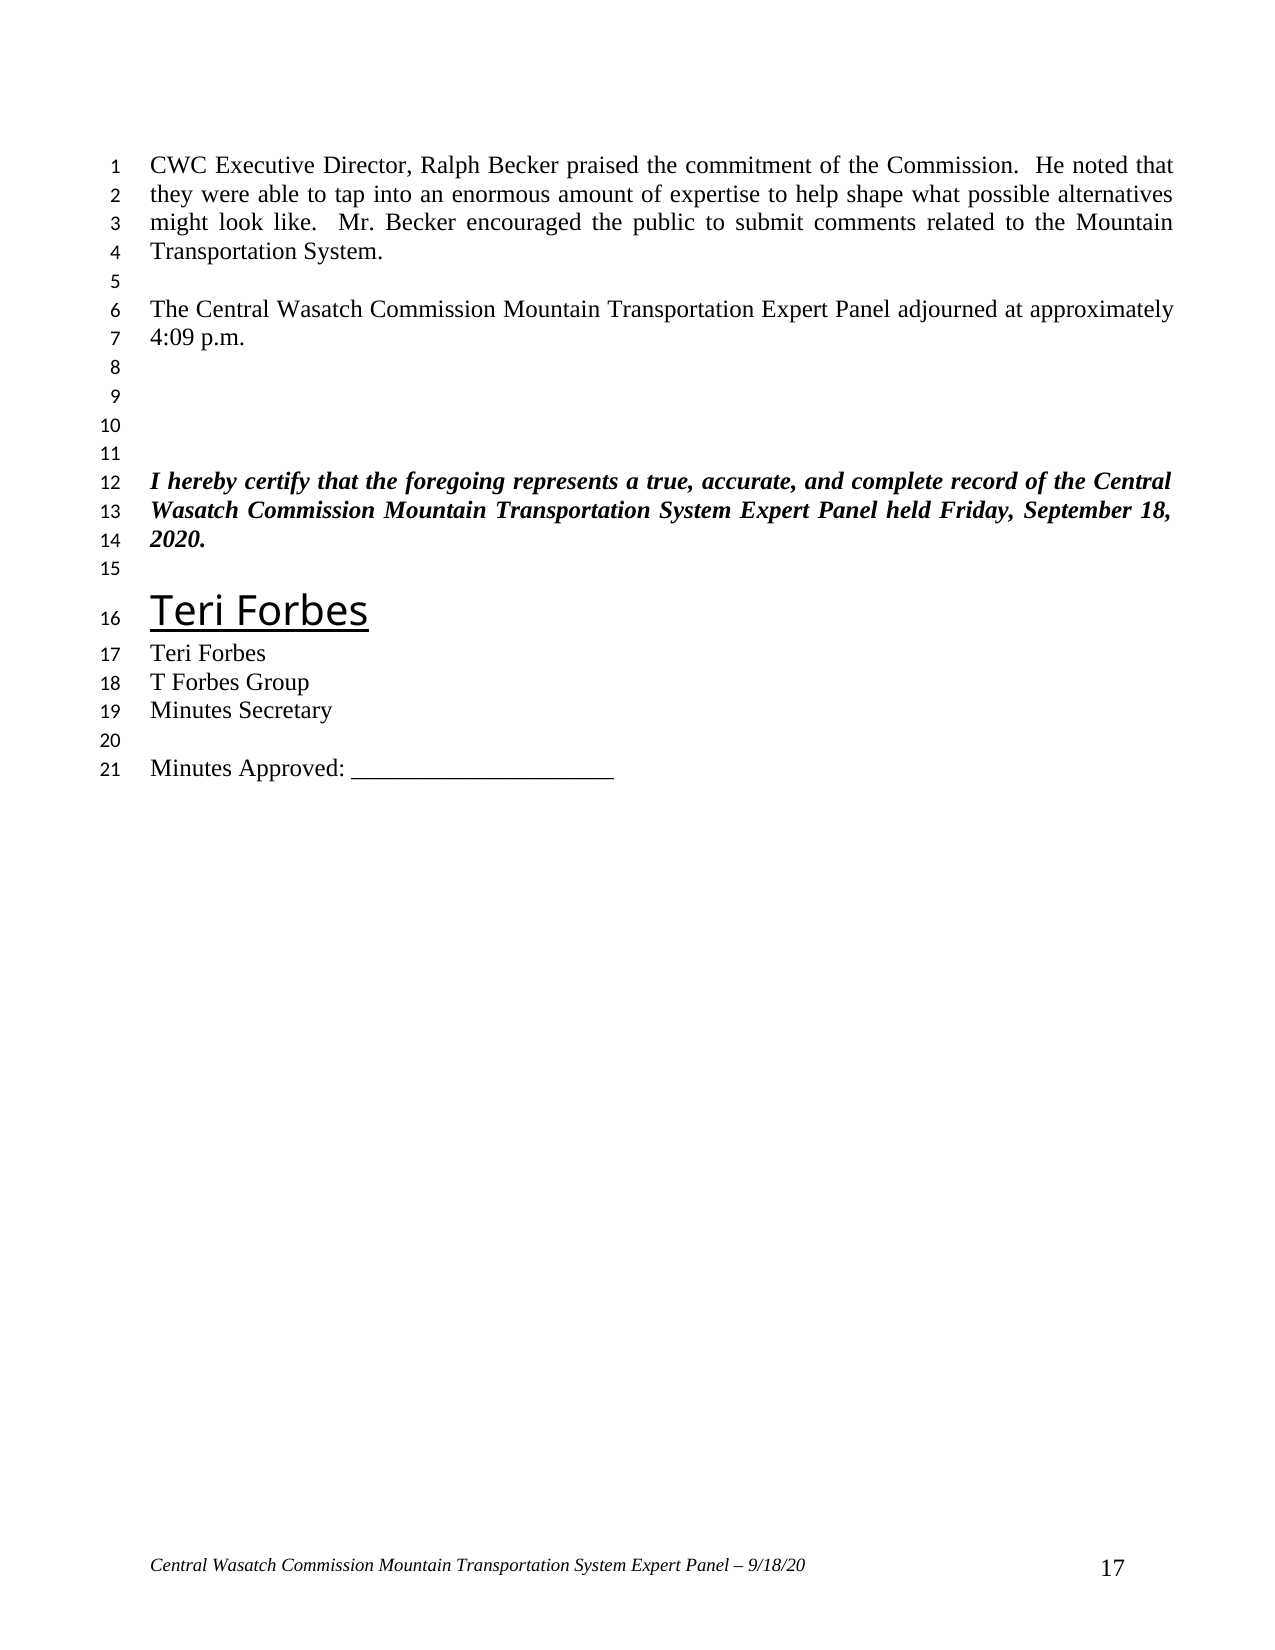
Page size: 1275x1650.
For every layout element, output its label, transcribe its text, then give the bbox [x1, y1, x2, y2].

text Minutes Approved: _____________________ [150, 753, 1125, 782]
text I hereby certify that the foregoing represents a true, accurate, and complete record of the Central Wasatch Commission Mountain Transportation System Expert Panel held Friday, September 18, 2020. [150, 466, 1175, 552]
text CWC Executive Director, Ralph Becker praised the commitment of the Commission. He noted that they were able to tap into an enormous amount of expertise to help shape what possible alternatives might look like. Mr. Becker encouraged the public to submit comments related to the Mountain Transportation System. [150, 150, 1175, 265]
text T Forbes Group [150, 667, 1125, 696]
text Teri Forbes [150, 638, 1125, 667]
text Minutes Secretary [150, 696, 1125, 724]
text Teri Forbes [150, 581, 1125, 638]
text The Central Wasatch Commission Mountain Transportation Expert Panel adjourned at approximately 4:09 p.m. [150, 294, 1175, 351]
